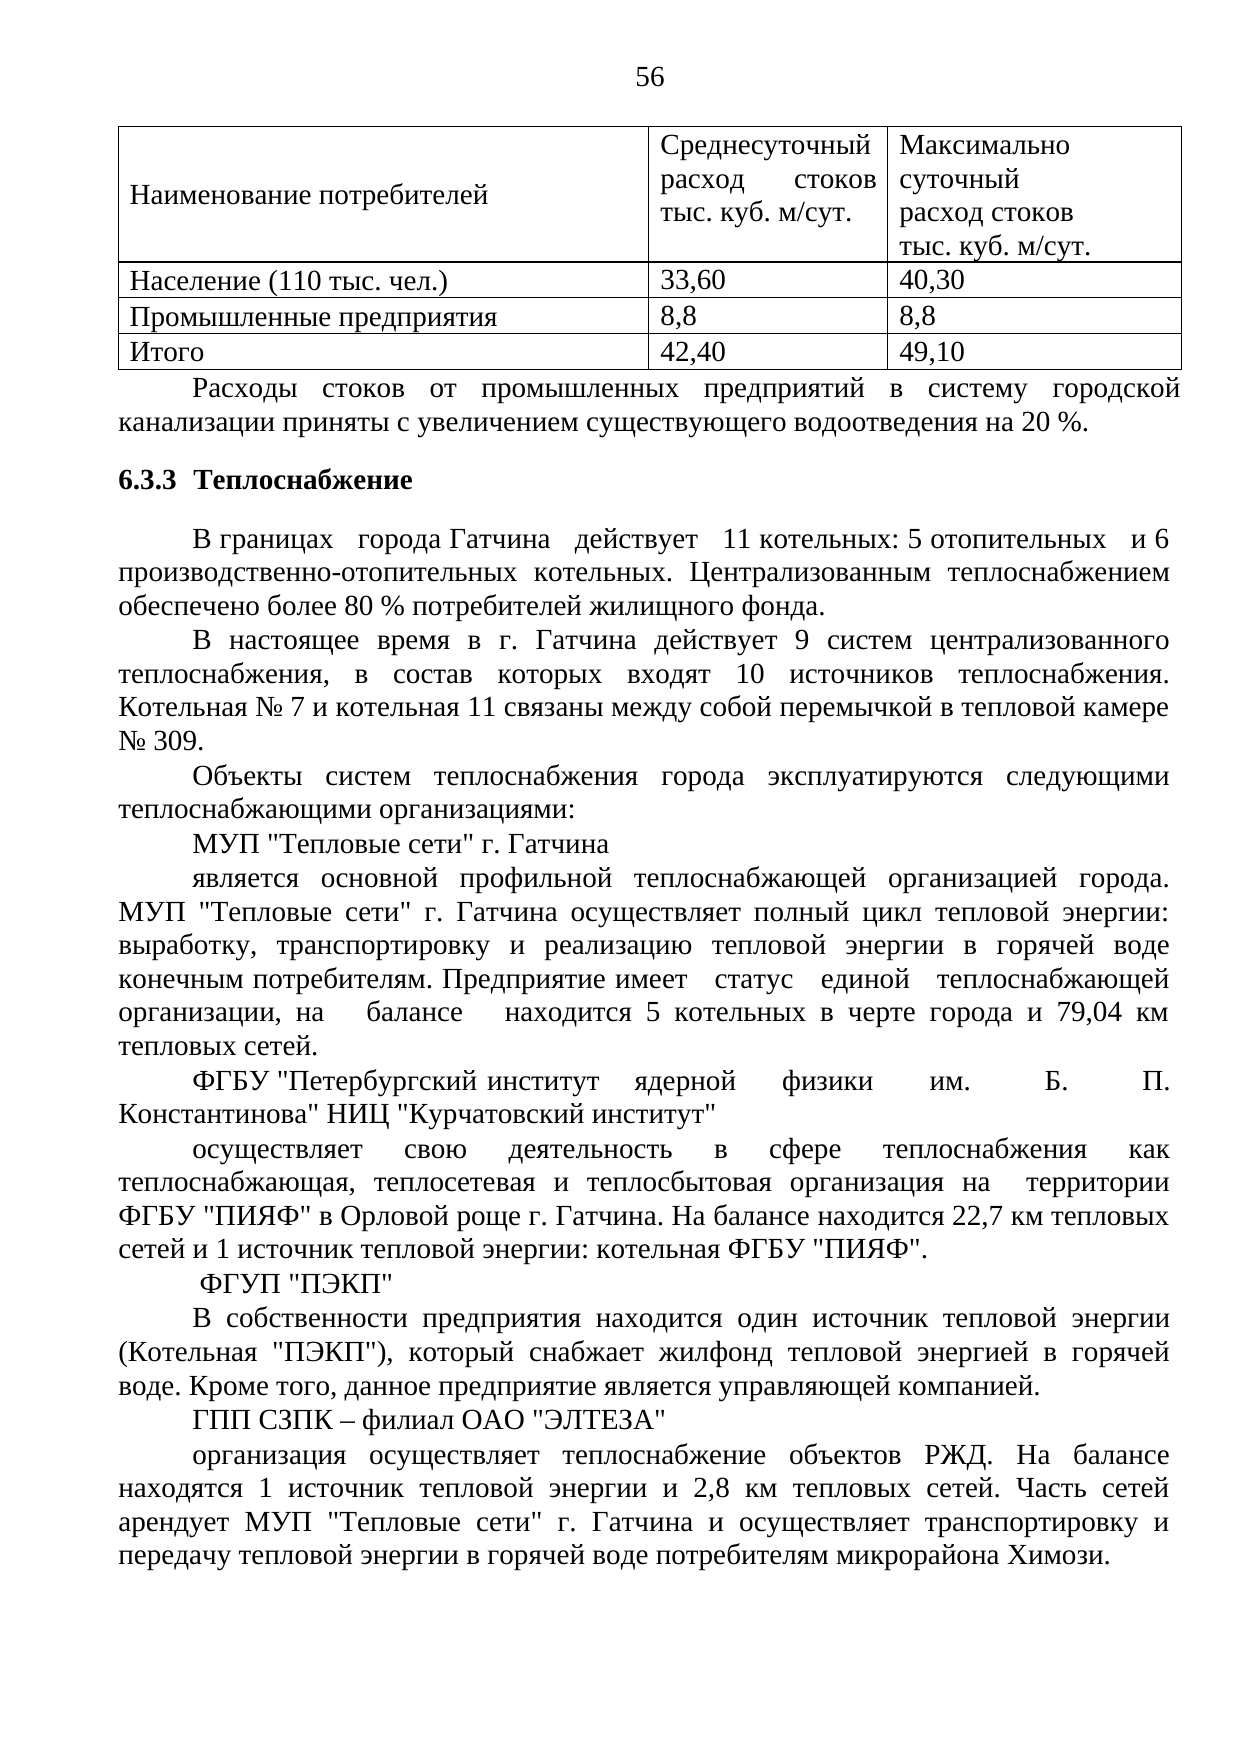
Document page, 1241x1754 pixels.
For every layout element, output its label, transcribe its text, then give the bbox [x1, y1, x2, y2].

text МУП "Тепловые сети" г. Гатчина [118, 826, 1171, 859]
text Объекты систем теплоснабжения города эксплуатируются следующими теплоснабжающими организациями: [118, 758, 1171, 825]
text В границах города Гатчина действует 11 котельных: 5 отопительных и 6 производственно-отопительных котельных. Централизованным теплоснабжением обеспечено более 80 % потребителей жилищного фонда. [118, 521, 1171, 621]
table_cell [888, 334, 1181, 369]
text организация осуществляет теплоснабжение объектов РЖД. На балансе находятся 1 источник тепловой энергии и 2,8 км тепловых сетей. Часть сетей арендует МУП "Тепловые сети" г. Гатчина и осуществляет транспортировку и передачу тепловой энергии в горячей воде потребителям микрорайона Химози. [118, 1437, 1171, 1571]
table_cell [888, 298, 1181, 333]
subtitle Теплоснабжение [118, 462, 1181, 496]
text ГПП СЗПК – филиал ОАО "ЭЛТЕЗА" [118, 1402, 1171, 1436]
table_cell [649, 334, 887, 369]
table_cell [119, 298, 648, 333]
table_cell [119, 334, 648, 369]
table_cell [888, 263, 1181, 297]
text В собственности предприятия находится один источник тепловой энергии (Котельная "ПЭКП"), который снабжает жилфонд тепловой энергией в горячей воде. Кроме того, данное предприятие является управляющей компанией. [118, 1301, 1171, 1401]
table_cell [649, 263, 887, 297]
text В настоящее время в г. Гатчина действует 9 систем централизованного теплоснабжения, в состав которых входят 10 источников теплоснабжения. Котельная № 7 и котельная 11 связаны между собой перемычкой в тепловой камере № 309. [118, 622, 1171, 757]
text Расходы стоков от промышленных предприятий в систему городской канализации приняты с увеличением существующего водоотведения на 20 %. [118, 370, 1181, 437]
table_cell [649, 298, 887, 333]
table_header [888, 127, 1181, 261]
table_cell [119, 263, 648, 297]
text ФГУП "ПЭКП" [118, 1266, 1171, 1299]
text осуществляет свою деятельность в сфере теплоснабжения как теплоснабжающая, теплосетевая и теплосбытовая организация на территории ФГБУ "ПИЯФ" в Орловой роще г. Гатчина. На балансе находится 22,7 км тепловых сетей и 1 источник тепловой энергии: котельная ФГБУ "ПИЯФ". [118, 1131, 1171, 1265]
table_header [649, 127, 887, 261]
text является основной профильной теплоснабжающей организацией города. МУП "Тепловые сети" г. Гатчина осуществляет полный цикл тепловой энергии: выработку, транспортировку и реализацию тепловой энергии в горячей воде конечным потребителям. Предприятие имеет статус единой теплоснабжающей организации, на балансе находится 5 котельных в черте города и 79,04 км тепловых сетей. [118, 860, 1171, 1062]
text ФГБУ "Петербургский институт ядерной физики им. Б. П. Константинова" НИЦ "Курчатовский институт" [118, 1063, 1171, 1130]
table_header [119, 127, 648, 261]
